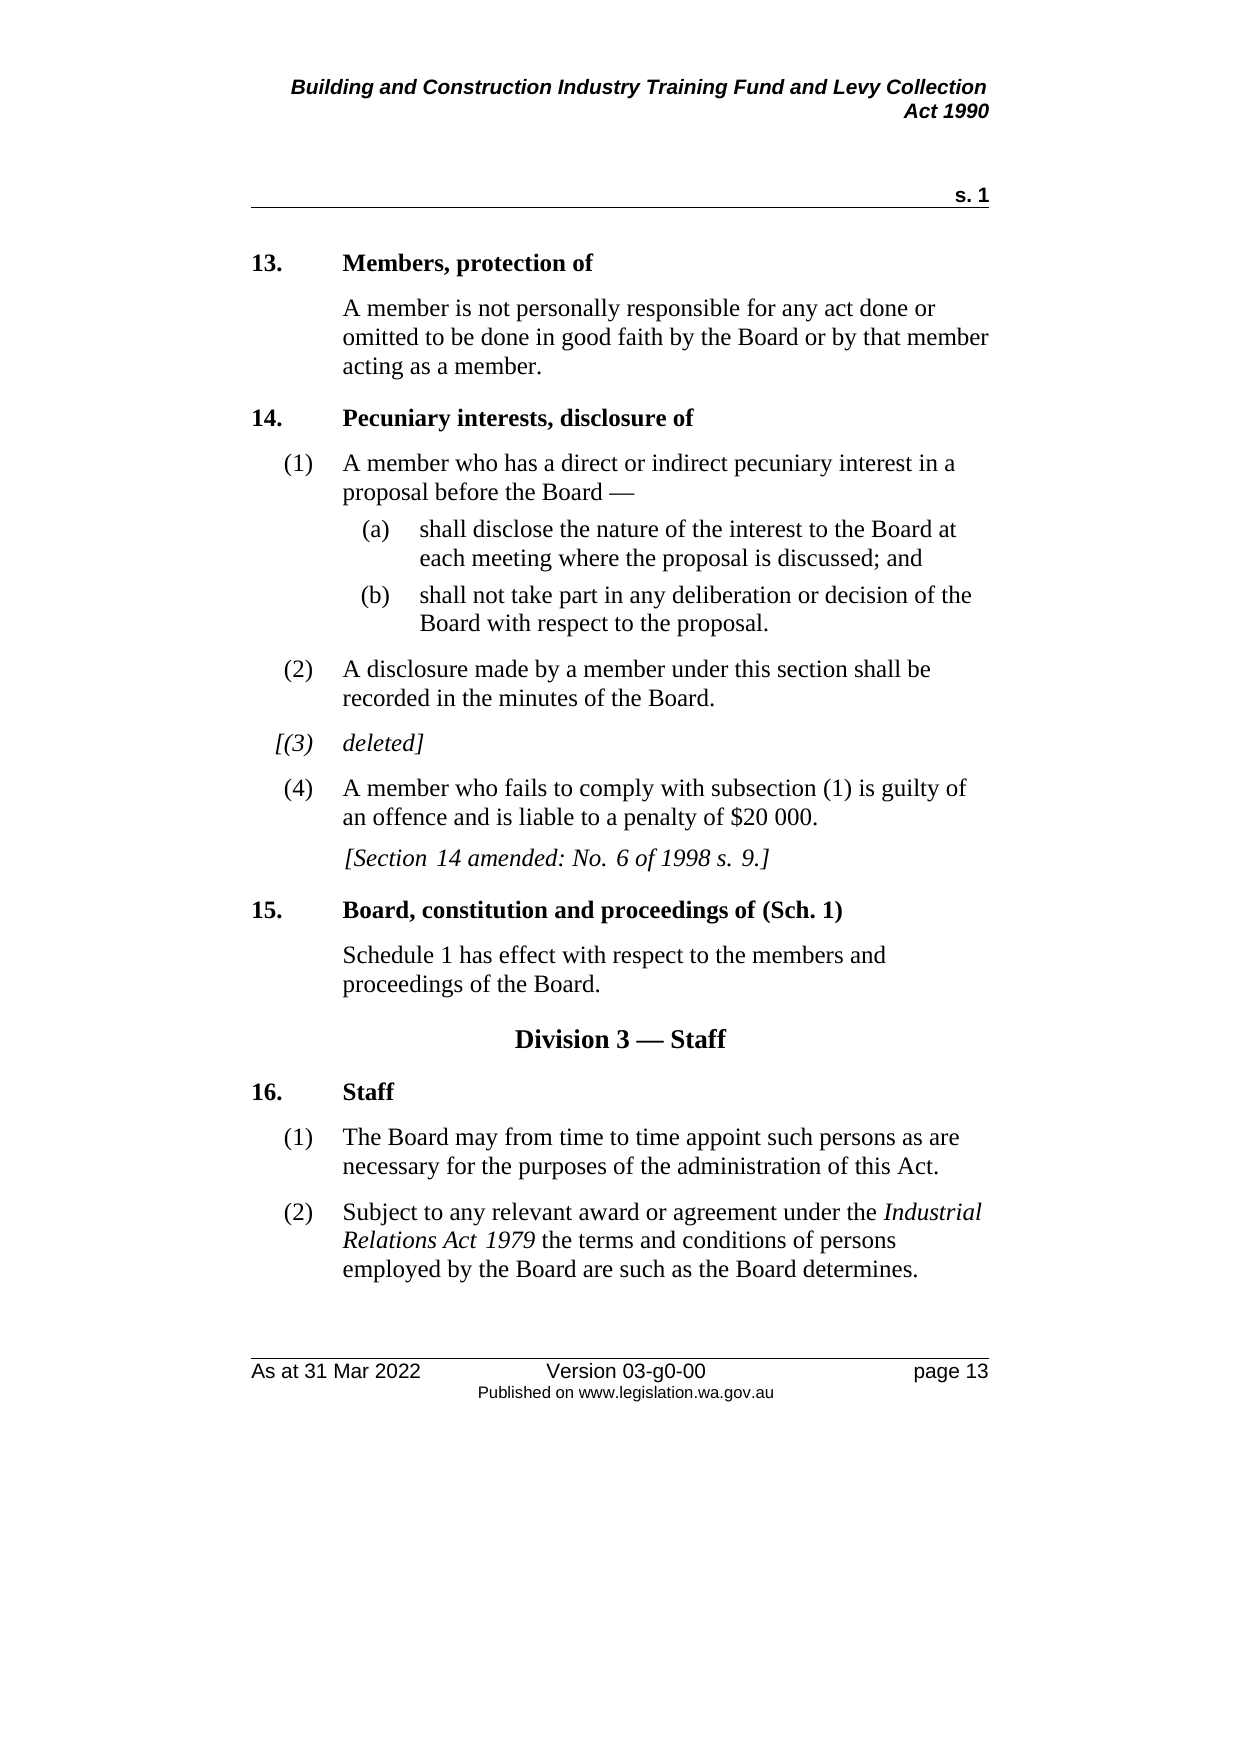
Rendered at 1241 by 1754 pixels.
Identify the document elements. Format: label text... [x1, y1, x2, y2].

text [Section 14 amended: No. 6 of 1998 s. 9.] [251, 843, 989, 872]
text (1) The Board may from time to time appoint such persons as are necessary for the purposes of the administration of this Act. [251, 1122, 989, 1180]
text [(3) deleted] [251, 728, 989, 757]
text (a) shall disclose the nature of the interest to the Board at each meeting where the proposal is discussed; and [251, 514, 989, 571]
text (4) A member who fails to comply with subsection (1) is guilty of an offence and is liable to a penalty of $20 000. [251, 773, 989, 831]
subtitle 15. Board, constitution and proceedings of (Sch. 1) [251, 895, 989, 924]
text Schedule 1 has effect with respect to the members and proceedings of the Board. [251, 941, 989, 998]
subtitle 14. Pecuniary interests, disclosure of [251, 403, 989, 431]
subtitle 16. Staff [251, 1077, 989, 1106]
text (2) Subject to any relevant award or agreement under the Industrial Relations Act 1979 the terms and conditions of persons employed by the Board are such as the Board determines. [251, 1197, 989, 1283]
text (1) A member who has a direct or indirect pecuniary interest in a proposal before the Board — [251, 448, 989, 506]
text (2) A disclosure made by a member under this section shall be recorded in the minutes of the Board. [251, 654, 989, 711]
subtitle 13. Members, protection of [251, 248, 989, 277]
text A member is not personally responsible for any act done or omitted to be done in good faith by the Board or by that member acting as a member. [251, 293, 989, 380]
subtitle Division 3 — Staff [251, 1023, 989, 1054]
text (b) shall not take part in any deliberation or decision of the Board with respect to the proposal. [251, 580, 989, 637]
